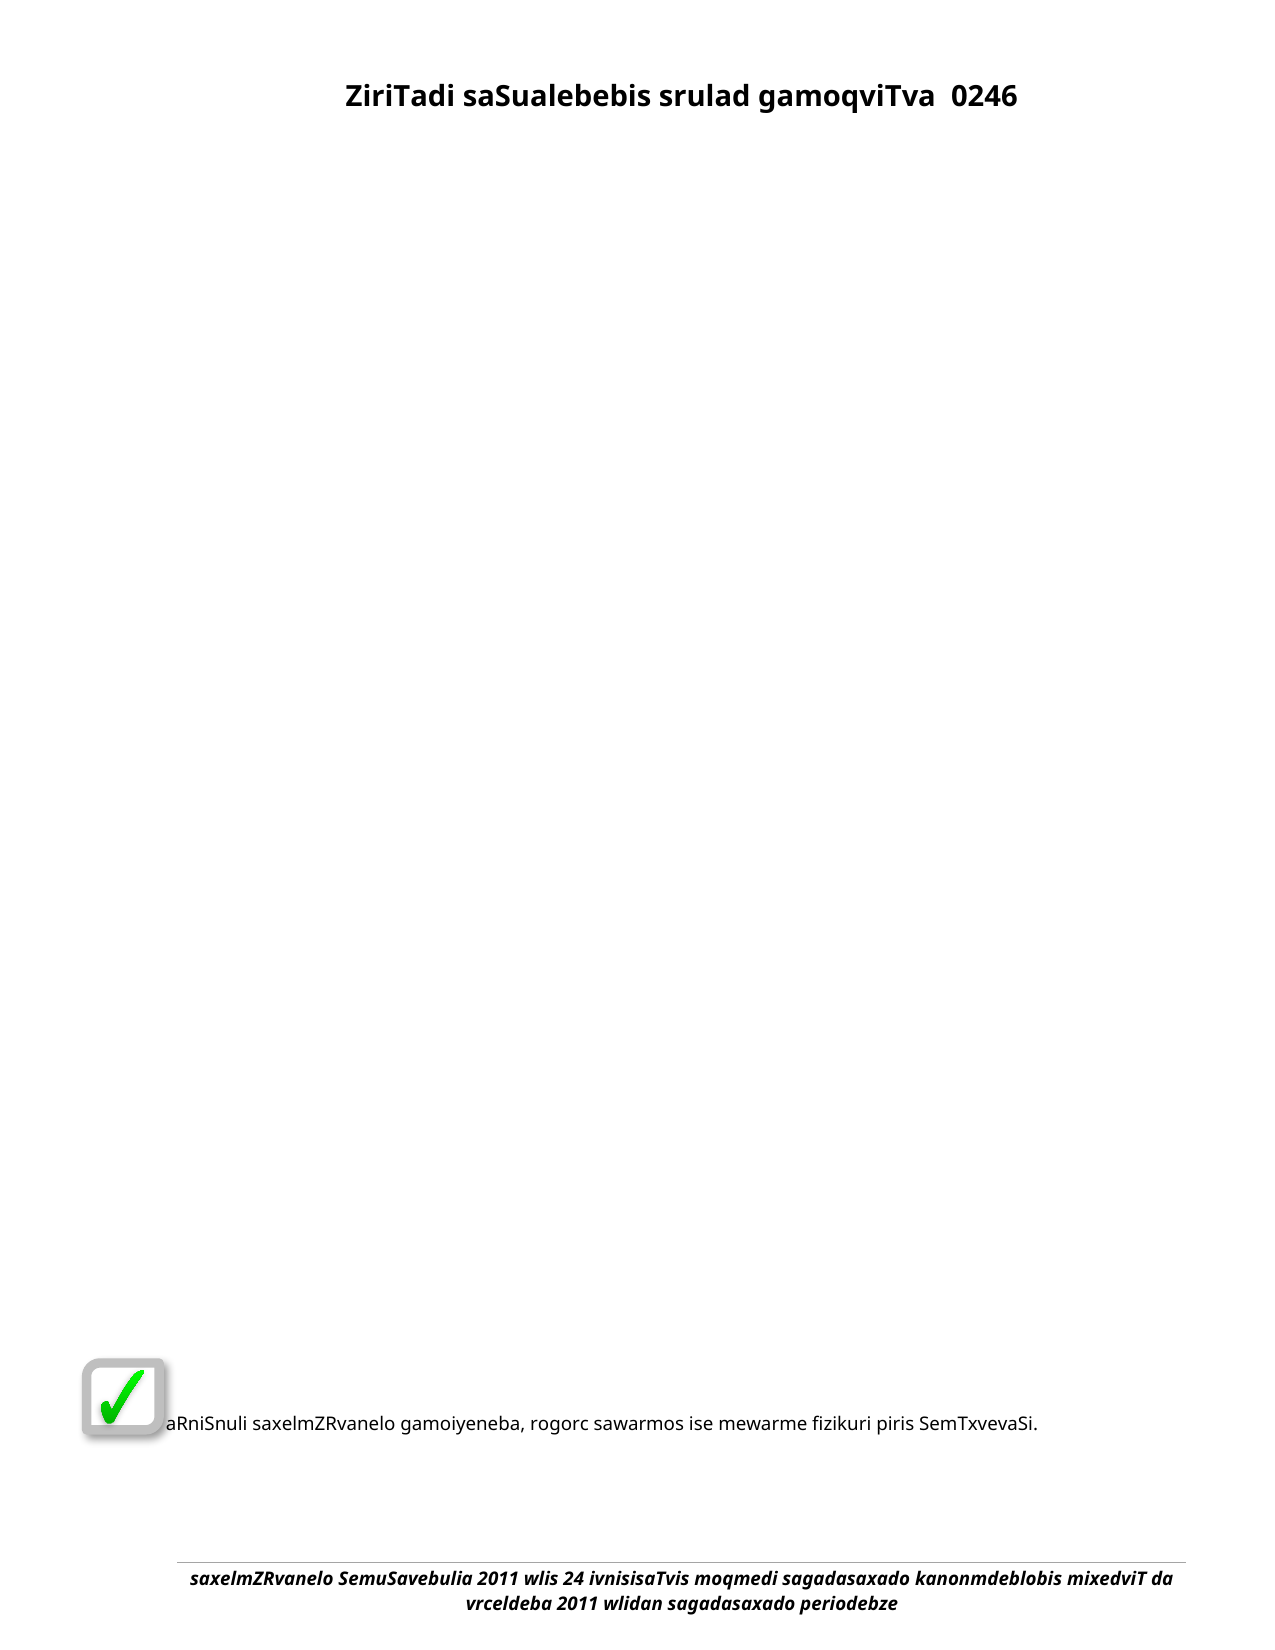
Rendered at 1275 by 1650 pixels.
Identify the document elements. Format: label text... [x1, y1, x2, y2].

text aRniSnuli saxelmZRvanelo gamoiyeneba, rogorc sawarmos ise mewarme fizikuri piris SemTxvevaSi. [169, 1363, 1186, 1435]
